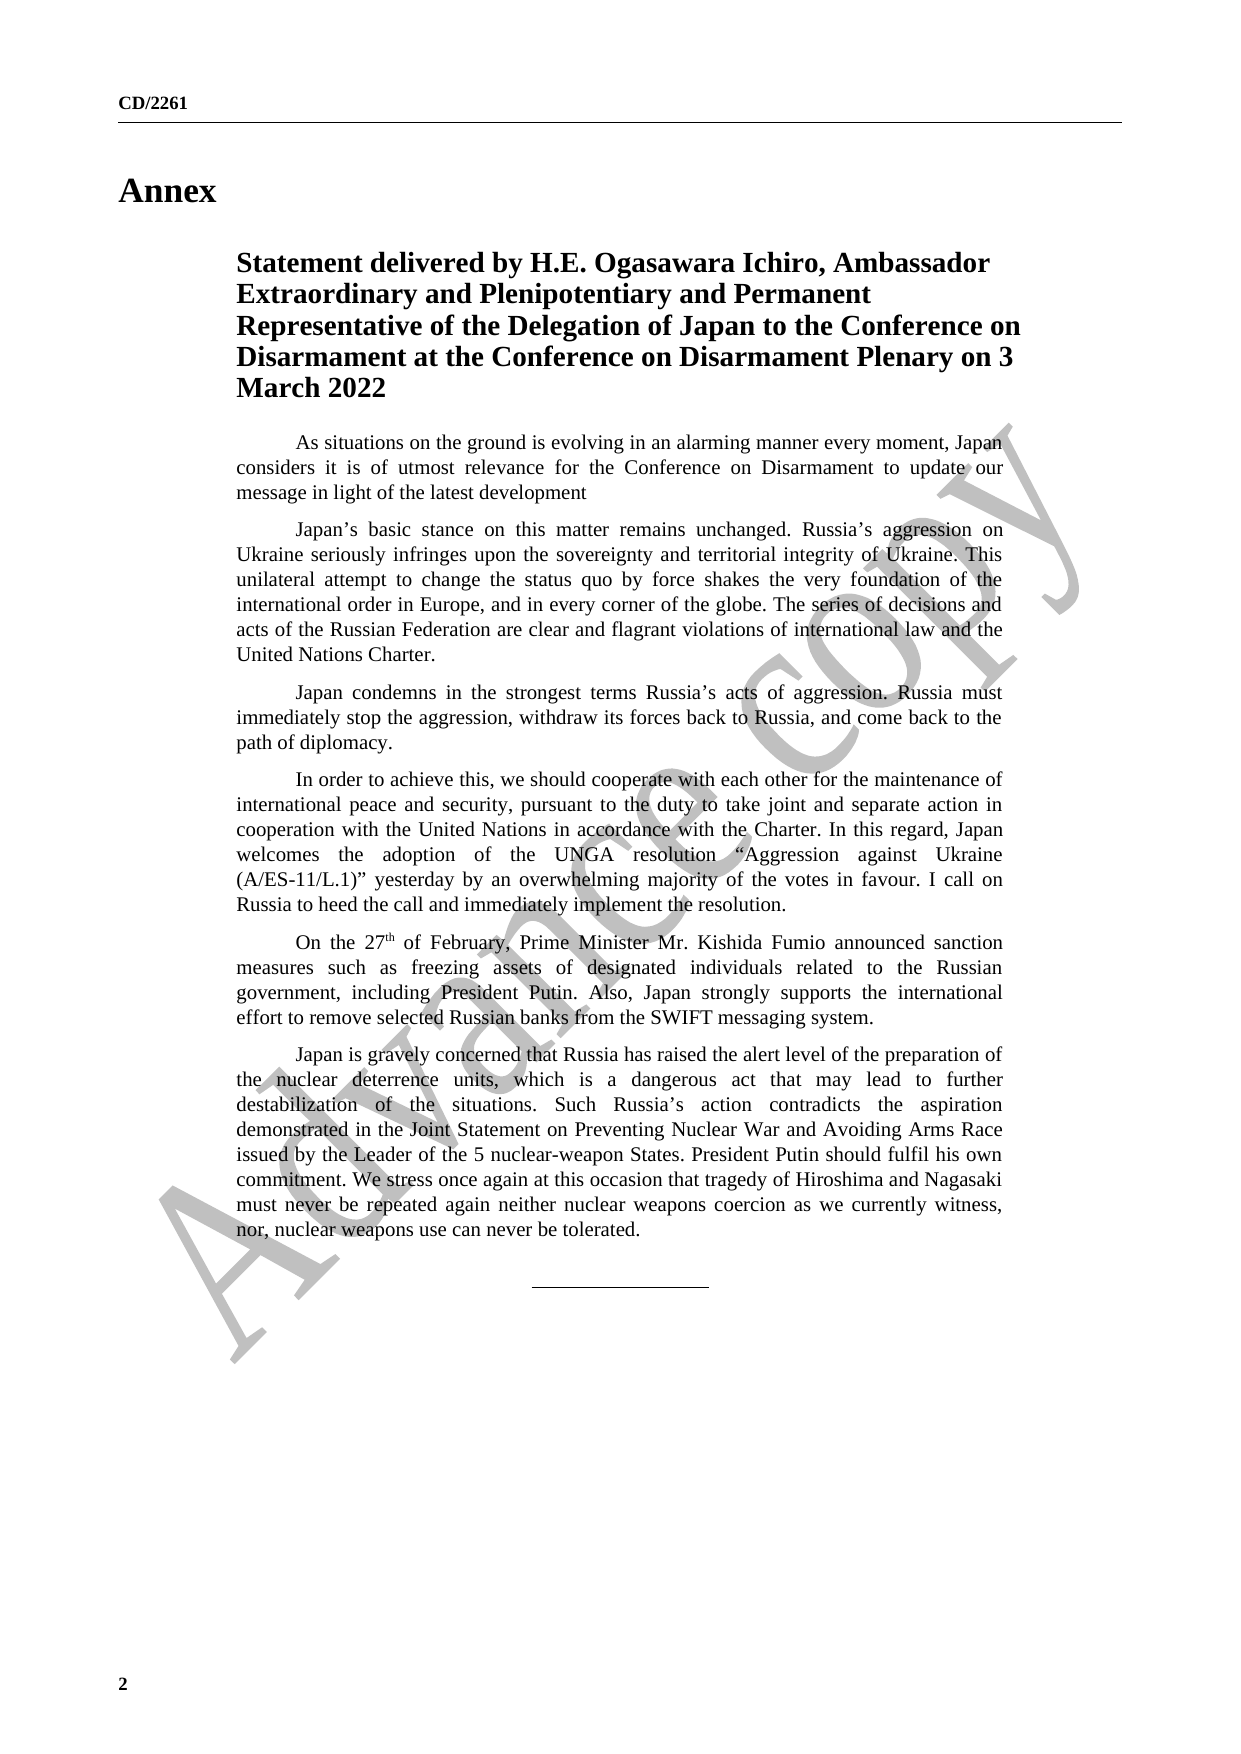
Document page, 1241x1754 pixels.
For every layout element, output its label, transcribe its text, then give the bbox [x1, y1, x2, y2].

text As situations on the ground is evolving in an alarming manner every moment, Japan considers it is of utmost relevance for the Conference on Disarmament to update our message in light of the latest development [236, 429, 1004, 504]
text Japan condemns in the strongest terms Russia’s acts of aggression. Russia must immediately stop the aggression, withdraw its forces back to Russia, and come back to the path of diplomacy. [236, 679, 1004, 754]
text On the 27th of February, Prime Minister Mr. Kishida Fumio announced sanction measures such as freezing assets of designated individuals related to the Russian government, including President Putin. Also, Japan strongly supports the international effort to remove selected Russian banks from the SWIFT messaging system. [236, 929, 1004, 1029]
text In order to achieve this, we should cooperate with each other for the maintenance of international peace and security, pursuant to the duty to take joint and separate action in cooperation with the United Nations in accordance with the Charter. In this regard, Japan welcomes the adoption of the UNGA resolution “Aggression against Ukraine (A/ES-11/L.1)” yesterday by an overwhelming majority of the votes in favour. I call on Russia to heed the call and immediately implement the resolution. [236, 766, 1004, 916]
text Japan is gravely concerned that Russia has raised the alert level of the preparation of the nuclear deterrence units, which is a dangerous act that may lead to further destabilization of the situations. Such Russia’s action contradicts the aspiration demonstrated in the Joint Statement on Preventing Nuclear War and Avoiding Arms Race issued by the Leader of the 5 nuclear-weapon States. President Putin should fulfil his own commitment. We stress once again at this occasion that tragedy of Hiroshima and Nagasaki must never be repeated again neither nuclear weapons coercion as we currently witness, nor, nuclear weapons use can never be tolerated. [236, 1041, 1004, 1241]
text Japan’s basic stance on this matter remains unchanged. Russia’s aggression on Ukraine seriously infringes upon the sovereignty and territorial integrity of Ukraine. This unilateral attempt to change the status quo by force shakes the very foundation of the international order in Europe, and in every corner of the globe. The series of decisions and acts of the Russian Federation are clear and flagrant violations of international law and the United Nations Charter. [236, 516, 1004, 666]
text Annex [118, 173, 1004, 210]
text Statement delivered by H.E. Ogasawara Ichiro, Ambassador Extraordinary and Plenipotentiary and Permanent Representative of the Delegation of Japan to the Conference on Disarmament at the Conference on Disarmament Plenary on 3 March 2022 [118, 248, 1063, 404]
